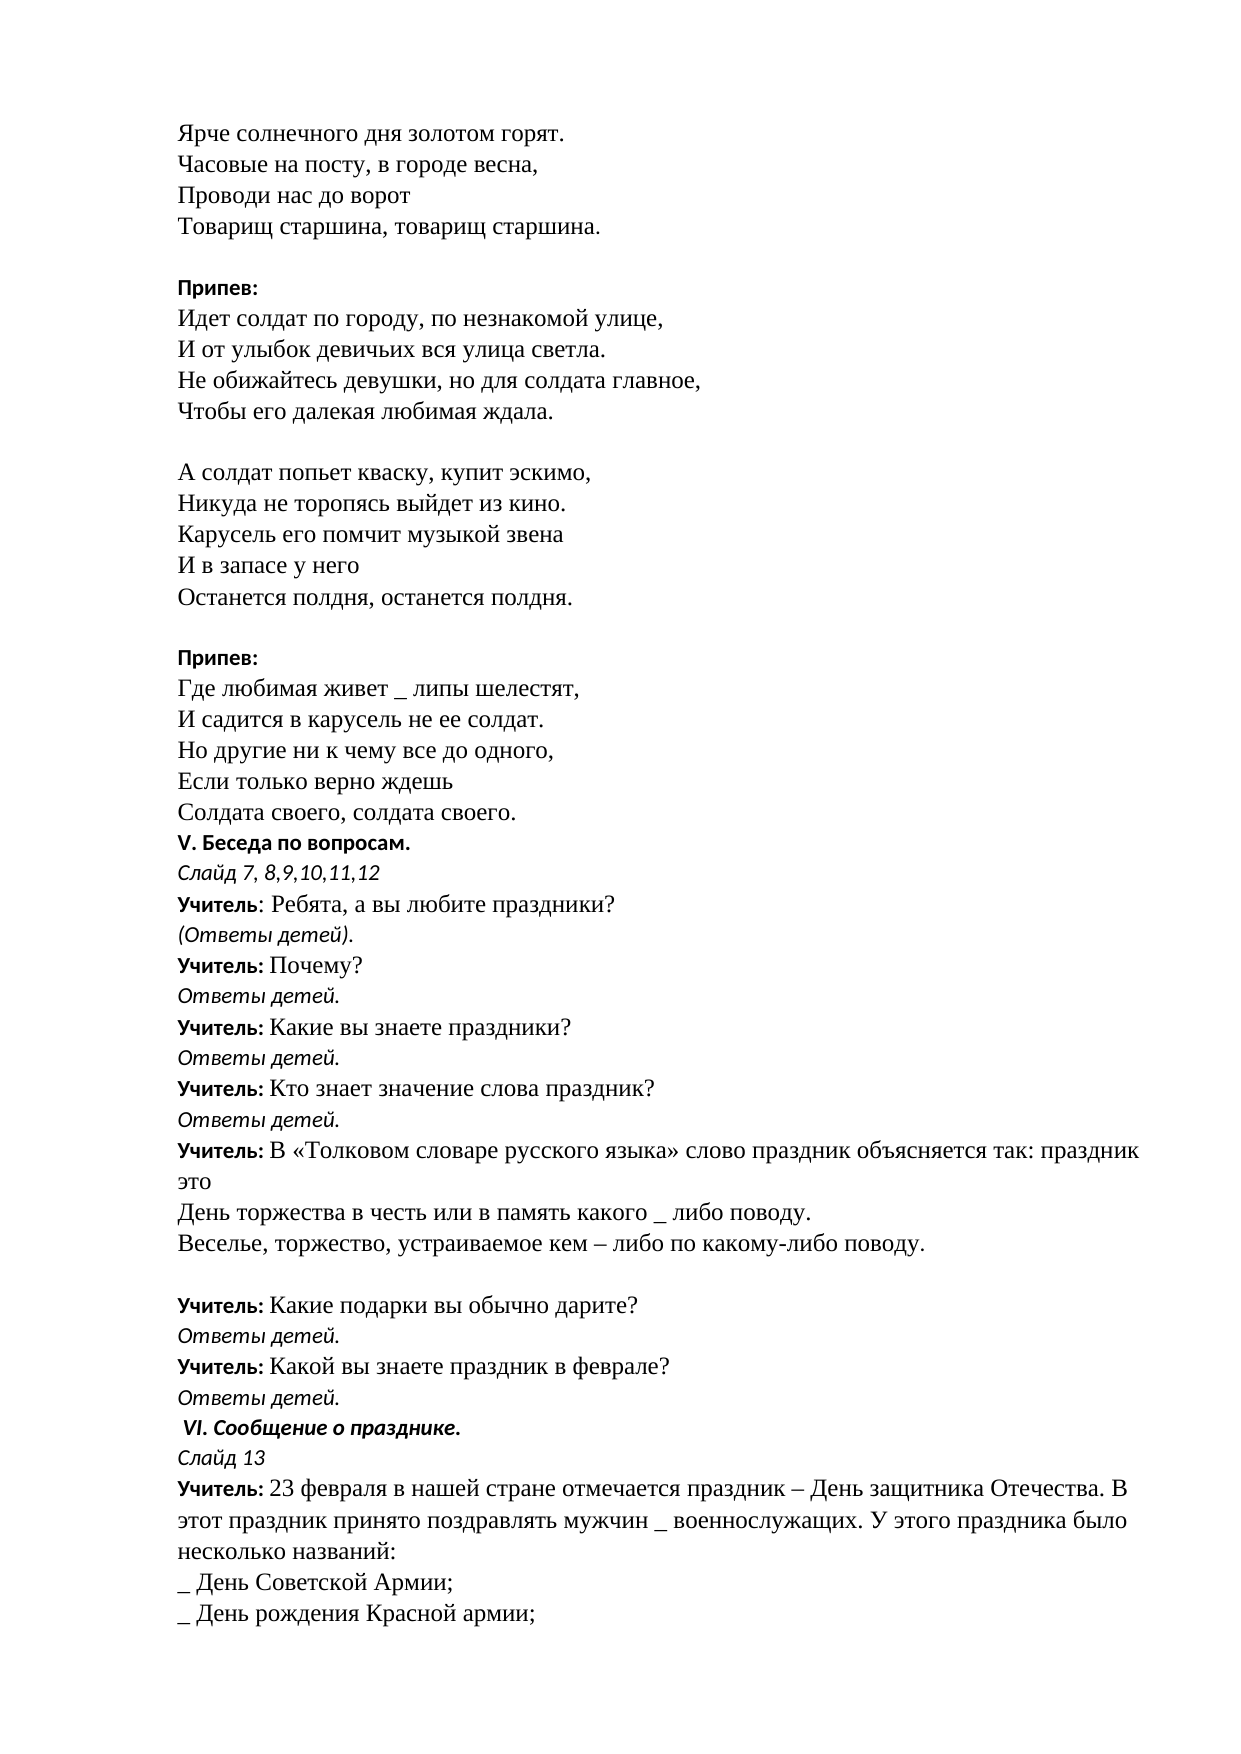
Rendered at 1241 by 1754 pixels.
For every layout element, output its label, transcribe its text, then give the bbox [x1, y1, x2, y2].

text Чтобы его далекая любимая ждала. [177, 396, 1152, 425]
text Учитель: Кто знает значение слова праздник? [177, 1073, 1152, 1102]
text Но другие ни к чему все до одного, [177, 735, 1152, 764]
text Где любимая живет _ липы шелестят, [177, 673, 1152, 702]
text Учитель: Ребята, а вы любите праздники? [177, 889, 1152, 918]
text Ответы детей. [177, 1043, 1152, 1071]
text Ответы детей. [177, 1383, 1152, 1411]
text Учитель: Какой вы знаете праздник в феврале? [177, 1351, 1152, 1381]
text Идет солдат по городу, по незнакомой улице, [177, 303, 1152, 332]
text Никуда не торопясь выйдет из кино. [177, 488, 1152, 517]
text V. Беседа по вопросам. [177, 828, 1152, 856]
text Учитель: Какие подарки вы обычно дарите? [177, 1290, 1152, 1319]
text Учитель: 23 февраля в нашей стране отмечается праздник – День защитника Отечества. В этот праздник принято поздравлять мужчин _ военнослужащих. У этого праздника было несколько названий: [177, 1473, 1152, 1564]
text Припев: [177, 643, 1152, 671]
text Солдата своего, солдата своего. [177, 797, 1152, 826]
text А солдат попьет кваску, купит эскимо, [177, 457, 1152, 486]
text Останется полдня, останется полдня. [177, 582, 1152, 610]
text Проводи нас до ворот [177, 180, 1152, 209]
text Ответы детей. [177, 982, 1152, 1009]
text Слайд 13 [177, 1443, 1152, 1471]
text Учитель: В «Толковом словаре русского языка» слово праздник объясняется так: праздник это [177, 1135, 1152, 1195]
text Учитель: Какие вы знаете праздники? [177, 1012, 1152, 1041]
text Не обижайтесь девушки, но для солдата главное, [177, 365, 1152, 394]
text Слайд 7, 8,9,10,11,12 [177, 858, 1152, 886]
text Товарищ старшина, товарищ старшина. [177, 211, 1152, 240]
text Ответы детей. [177, 1105, 1152, 1133]
text Припев: [177, 273, 1152, 301]
text И садится в карусель не ее солдат. [177, 704, 1152, 733]
text И от улыбок девичьих вся улица светла. [177, 334, 1152, 363]
text _ День Советской Армии; [177, 1567, 1152, 1596]
text И в запасе у него [177, 551, 1152, 579]
text Ярче солнечного дня золотом горят. [177, 118, 1152, 147]
text VI. Сообщение о празднике. [177, 1413, 1152, 1441]
text Если только верно ждешь [177, 766, 1152, 795]
text Веселье, торжество, устраиваемое кем – либо по какому-либо поводу. [177, 1228, 1152, 1257]
text _ День рождения Красной армии; [177, 1598, 1152, 1627]
text День торжества в честь или в память какого _ либо поводу. [177, 1197, 1152, 1226]
text (Ответы детей). [177, 920, 1152, 948]
text Часовые на посту, в городе весна, [177, 149, 1152, 178]
text Ответы детей. [177, 1321, 1152, 1349]
text Карусель его помчит музыкой звена [177, 519, 1152, 548]
text Учитель: Почему? [177, 950, 1152, 979]
